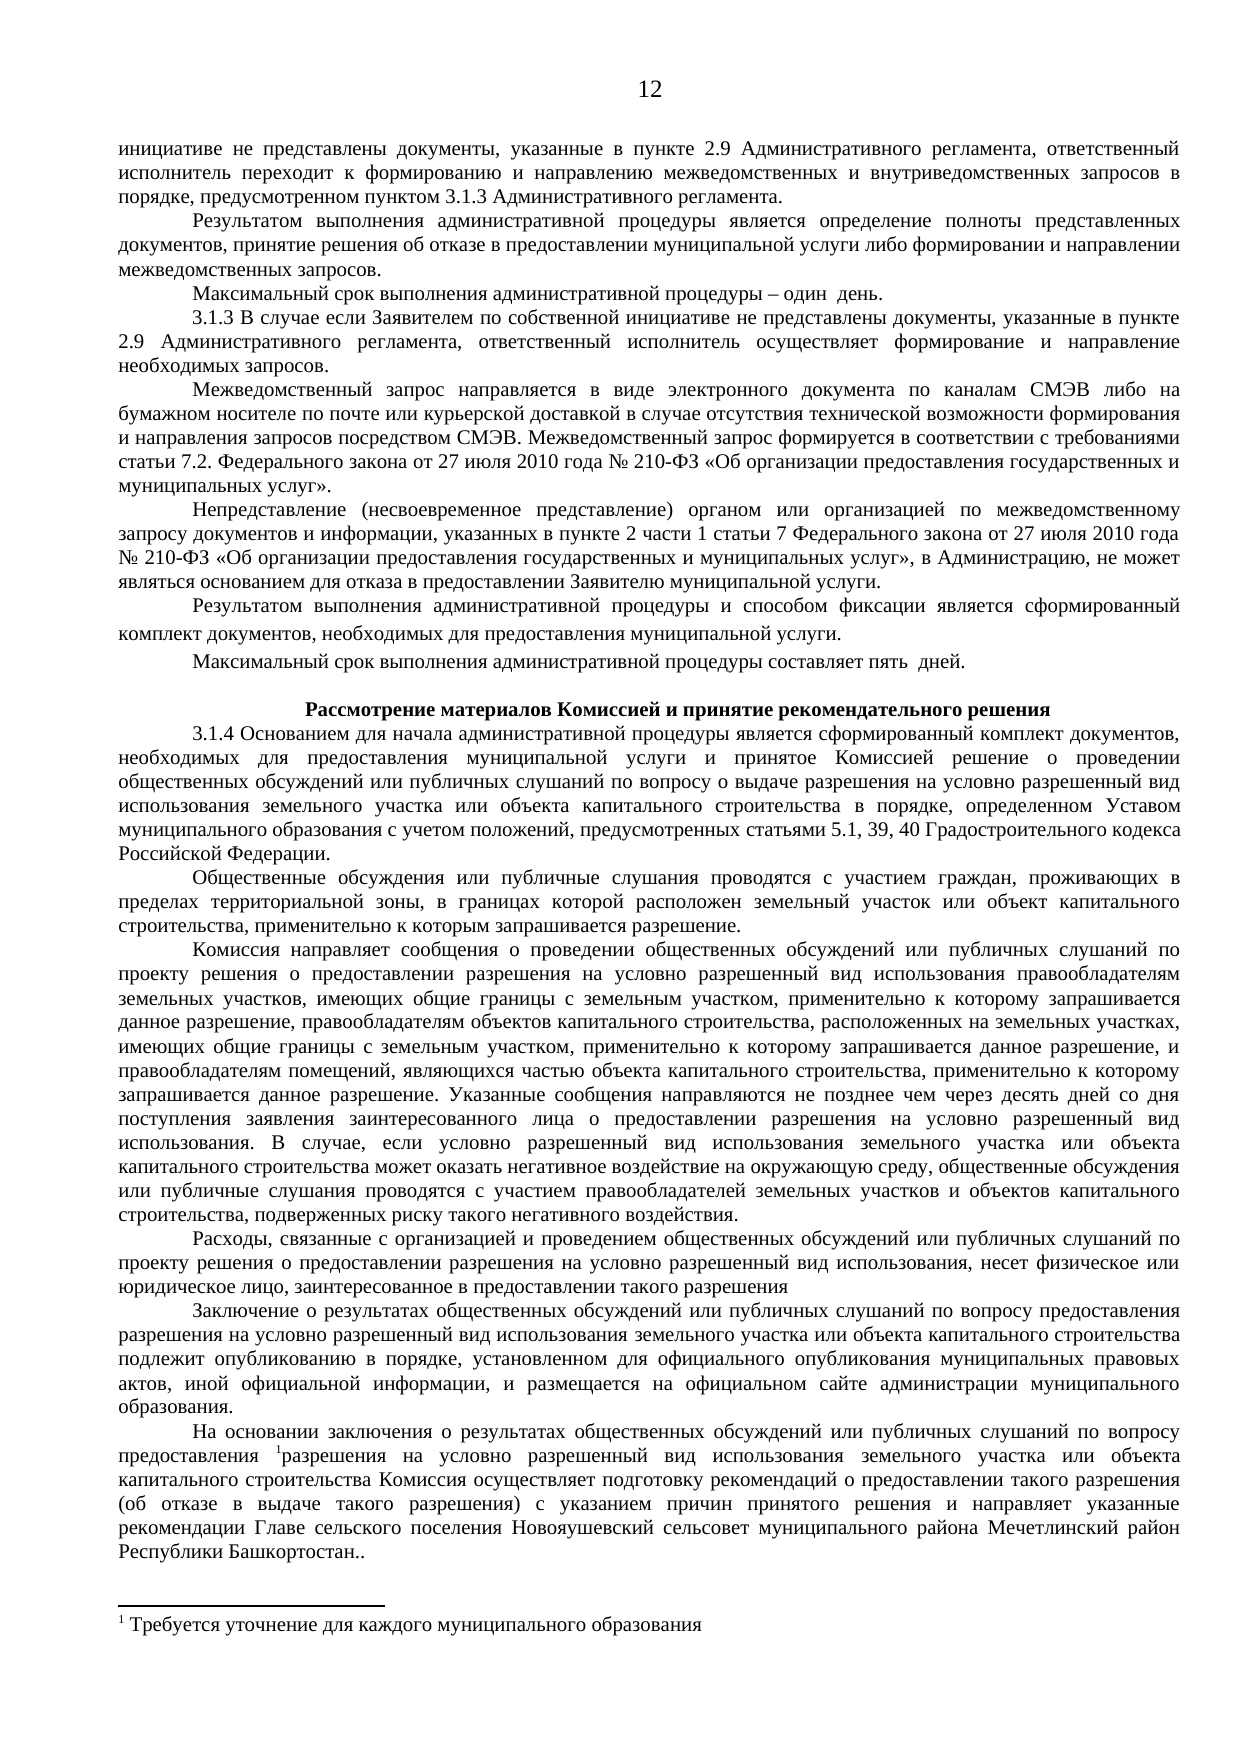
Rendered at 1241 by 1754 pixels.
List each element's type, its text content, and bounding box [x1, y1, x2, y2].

text Максимальный срок выполнения административной процедуры составляет пять дней. [118, 648, 1181, 673]
text Непредставление (несвоевременное представление) органом или организацией по межведомственному запросу документов и информации, указанных в пункте 2 части 1 статьи 7 Федерального закона от 27 июля 2010 года № 210-ФЗ «Об организации предоставления государственных и муниципальных услуг», в Администрацию, не может являться основанием для отказа в предоставлении Заявителю муниципальной услуги. [118, 497, 1181, 593]
text 3.1.4 Основанием для начала административной процедуры является сформированный комплект документов, необходимых для предоставления муниципальной услуги и принятое Комиссией решение о проведении общественных обсуждений или публичных слушаний по вопросу о выдаче разрешения на условно разрешенный вид использования земельного участка или объекта капитального строительства в порядке, определенном Уставом муниципального образования с учетом положений, предусмотренных статьями 5.1, 39, 40 Градостроительного кодекса Российской Федерации. [118, 721, 1181, 865]
text Рассмотрение материалов Комиссией и принятие рекомендательного решения [118, 697, 1181, 721]
text Максимальный срок выполнения административной процедуры – один день. [118, 281, 1181, 304]
text Заключение о результатах общественных обсуждений или публичных слушаний по вопросу предоставления разрешения на условно разрешенный вид использования земельного участка или объекта капитального строительства подлежит опубликованию в порядке, установленном для официального опубликования муниципальных правовых актов, иной официальной информации, и размещается на официальном сайте администрации муниципального образования. [118, 1298, 1181, 1418]
text Общественные обсуждения или публичные слушания проводятся с участием граждан, проживающих в пределах территориальной зоны, в границах которой расположен земельный участок или объект капитального строительства, применительно к которым запрашивается разрешение. [118, 865, 1181, 937]
text Комиссия направляет сообщения о проведении общественных обсуждений или публичных слушаний по проекту решения о предоставлении разрешения на условно разрешенный вид использования правообладателям земельных участков, имеющих общие границы с земельным участком, применительно к которому запрашивается данное разрешение, правообладателям объектов капитального строительства, расположенных на земельных участках, имеющих общие границы с земельным участком, применительно к которому запрашивается данное разрешение, и правообладателям помещений, являющихся частью объекта капитального строительства, применительно к которому запрашивается данное разрешение. Указанные сообщения направляются не позднее чем через десять дней со дня поступления заявления заинтересованного лица о предоставлении разрешения на условно разрешенный вид использования. В случае, если условно разрешенный вид использования земельного участка или объекта капитального строительства может оказать негативное воздействие на окружающую среду, общественные обсуждения или публичные слушания проводятся с участием правообладателей земельных участков и объектов капитального строительства, подверженных риску такого негативного воздействия. [118, 937, 1181, 1226]
text На основании заключения о результатах общественных обсуждений или публичных слушаний по вопросу предоставления разрешения на условно разрешенный вид использования земельного участка или объекта капитального строительства Комиссия осуществляет подготовку рекомендаций о предоставлении такого разрешения (об отказе в выдаче такого разрешения) с указанием причин принятого решения и направляет указанные рекомендации Главе сельского поселения Новояушевский сельсовет муниципального района Мечетлинский район Республики Башкортостан.. [118, 1418, 1181, 1563]
text 3.1.3 В случае если Заявителем по собственной инициативе не представлены документы, указанные в пункте 2.9 Административного регламента, ответственный исполнитель осуществляет формирование и направление необходимых запросов. [118, 304, 1181, 377]
text Межведомственный запрос направляется в виде электронного документа по каналам СМЭВ либо на бумажном носителе по почте или курьерской доставкой в случае отсутствия технической возможности формирования и направления запросов посредством СМЭВ. Межведомственный запрос формируется в соответствии с требованиями статьи 7.2. Федерального закона от 27 июля 2010 года № 210-ФЗ «Об организации предоставления государственных и муниципальных услуг». [118, 377, 1181, 497]
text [118, 136, 1181, 208]
text Расходы, связанные с организацией и проведением общественных обсуждений или публичных слушаний по проекту решения о предоставлении разрешения на условно разрешенный вид использования, несет физическое или юридическое лицо, заинтересованное в предоставлении такого разрешения [118, 1226, 1181, 1298]
text Результатом выполнения административной процедуры является определение полноты представленных документов, принятие решения об отказе в предоставлении муниципальной услуги либо формировании и направлении межведомственных запросов. [118, 208, 1181, 281]
text Результатом выполнения административной процедуры и способом фиксации является сформированный комплект документов, необходимых для предоставления муниципальной услуги. [118, 593, 1181, 645]
